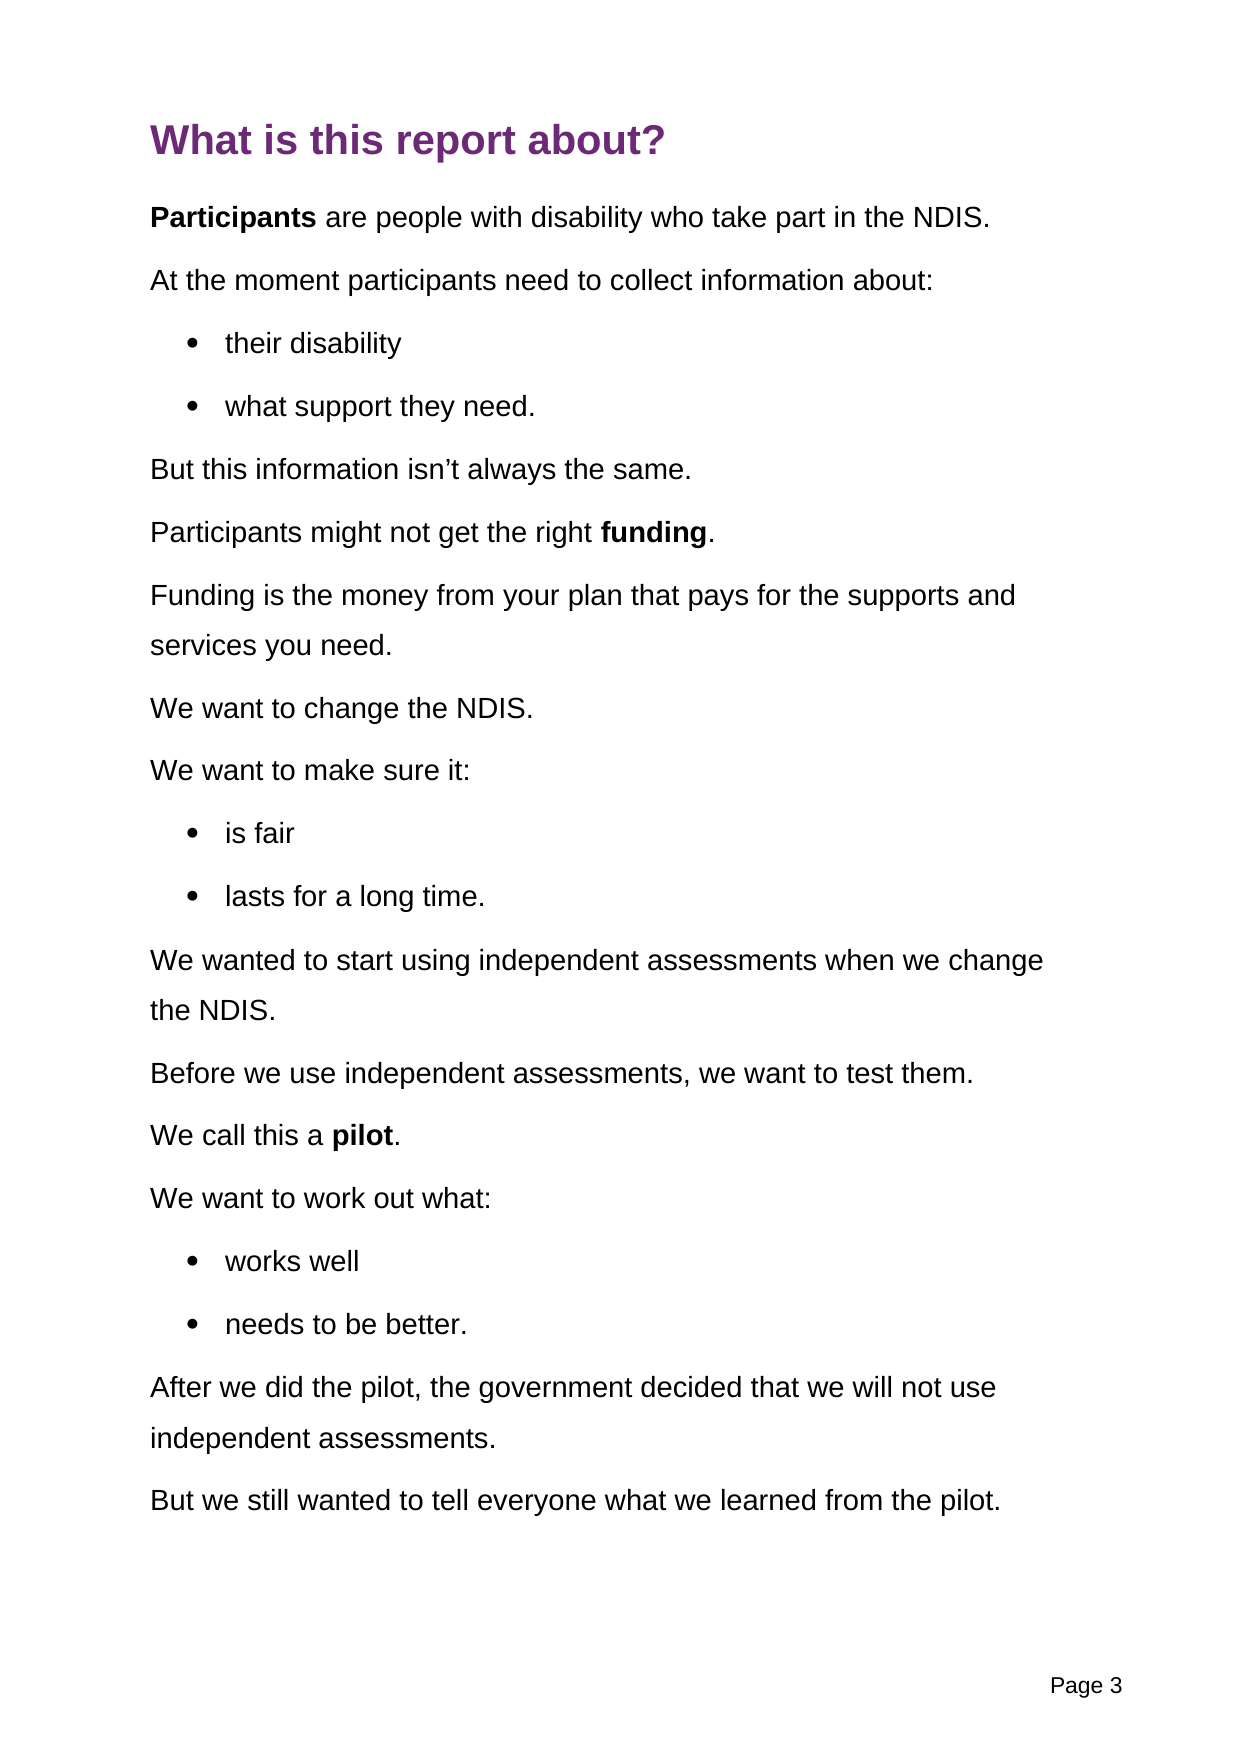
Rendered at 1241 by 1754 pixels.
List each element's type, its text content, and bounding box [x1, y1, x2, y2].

text But this information isn’t always the same. [150, 452, 1122, 485]
list is fair [187, 816, 1122, 850]
text At the moment participants need to collect information about: [150, 263, 1122, 296]
list what support they need. [187, 389, 1122, 422]
text Funding is the money from your plan that pays for the supports and services you need. [150, 577, 1122, 661]
text We call this a pilot. [150, 1118, 1122, 1152]
text We want to change the NDIS. [150, 691, 1122, 724]
text Before we use independent assessments, we want to test them. [150, 1056, 1122, 1089]
text We want to work out what: [150, 1181, 1122, 1215]
text Participants might not get the right funding. [150, 515, 1122, 548]
subtitle What is this about? [150, 116, 1122, 163]
list But we still wanted to tell everyone what we learned from the pilot. [150, 1483, 1122, 1517]
list works well [187, 1244, 1122, 1278]
list After we did the pilot, the government decided that we will not use independent assessments. [150, 1370, 1122, 1454]
list lasts for a long time. [187, 879, 1122, 913]
text We wanted to start using independent assessments when we change the NDIS. [150, 942, 1122, 1026]
text Participants are people with disability who take part in the NDIS. [150, 200, 1122, 233]
list their disability [187, 326, 1122, 359]
text We want to make sure it: [150, 753, 1122, 787]
list needs to be better. [187, 1307, 1122, 1341]
